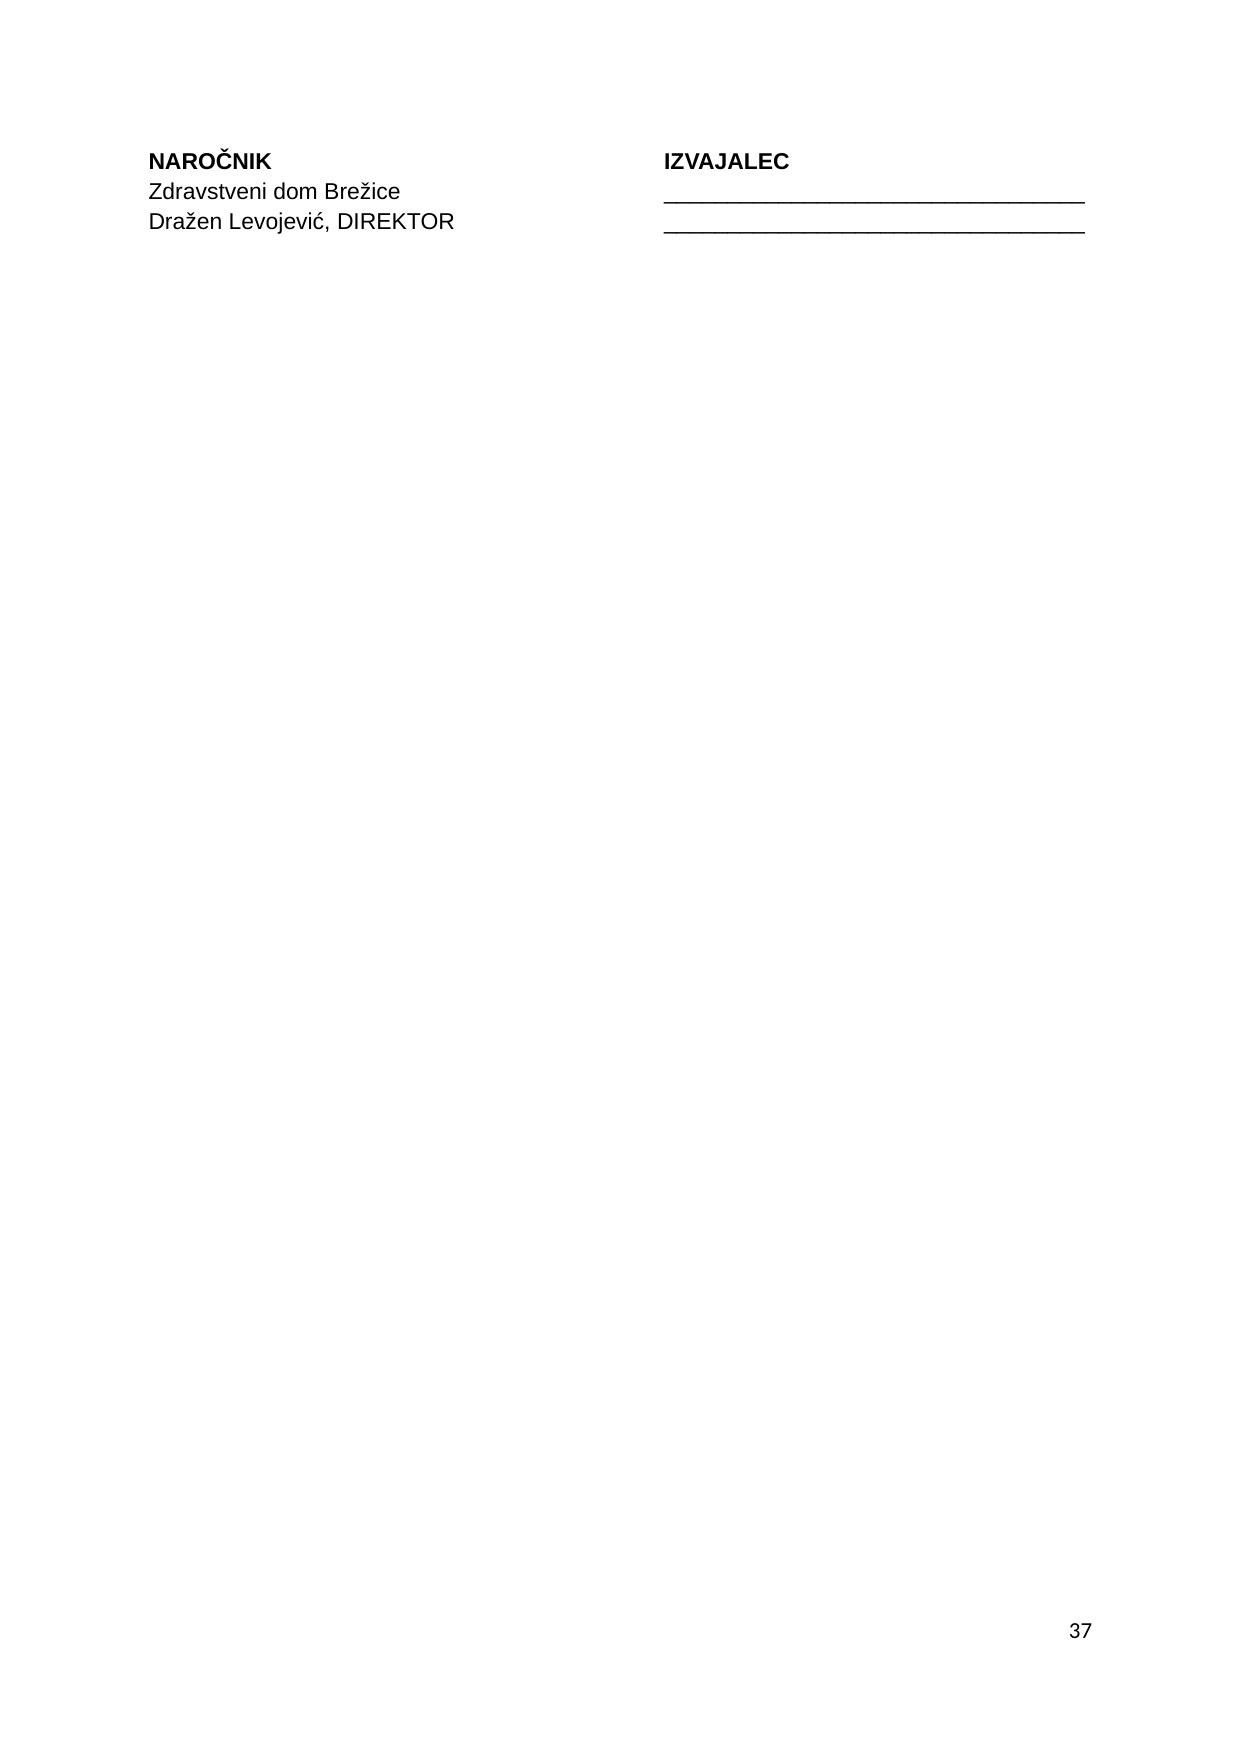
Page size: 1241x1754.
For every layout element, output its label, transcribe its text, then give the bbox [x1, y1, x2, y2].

text NAROČNIK IZVAJALEC [148, 148, 1092, 174]
text Dražen Levojević, DIREKTOR _________________________________ [148, 208, 1092, 234]
text Zdravstveni dom Brežice _________________________________ [148, 178, 1092, 204]
